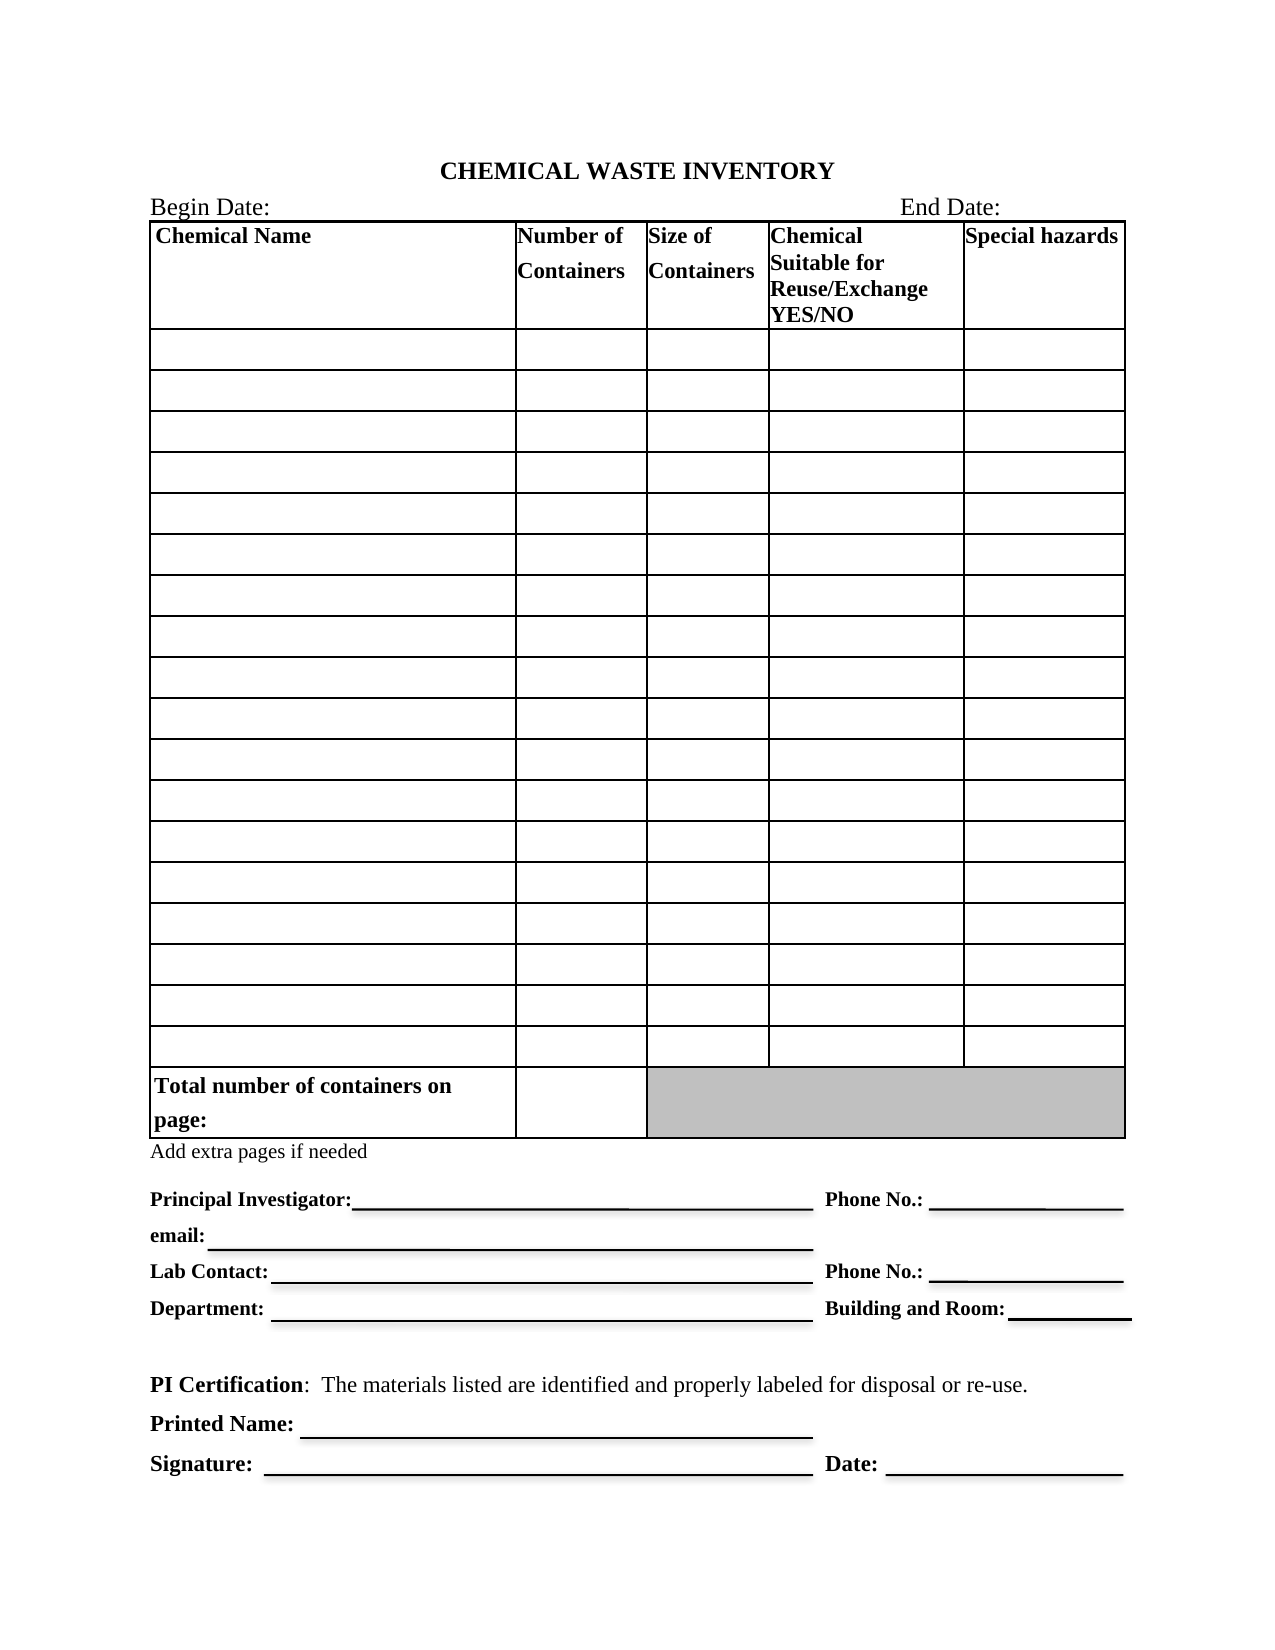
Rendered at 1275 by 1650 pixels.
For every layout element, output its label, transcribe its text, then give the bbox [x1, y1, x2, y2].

table_cell [151, 617, 515, 656]
table_cell [648, 494, 768, 533]
text Begin Date: End Date: [150, 192, 1125, 220]
table_cell Total number of containers on page: [151, 1068, 515, 1137]
table_cell [965, 699, 1124, 738]
table_cell [965, 740, 1124, 779]
table_cell [770, 617, 963, 656]
table_cell [648, 658, 768, 697]
table_cell [770, 371, 963, 409]
table_cell [648, 904, 768, 943]
table_cell [517, 699, 646, 738]
table_cell [770, 1027, 963, 1066]
text Printed Name: [150, 1410, 1125, 1437]
table_cell [965, 494, 1124, 533]
table_cell [648, 781, 768, 820]
table_cell [151, 453, 515, 492]
table_cell [648, 945, 768, 984]
table_cell [151, 822, 515, 861]
table_cell [965, 1027, 1124, 1066]
table_cell [965, 412, 1124, 451]
table_cell [151, 699, 515, 738]
table_cell [648, 617, 768, 656]
table_cell [151, 740, 515, 779]
table_cell [770, 781, 963, 820]
table_cell [517, 658, 646, 697]
text Add extra pages if needed [150, 1139, 1125, 1163]
table_cell [648, 1068, 1124, 1137]
table_cell [770, 945, 963, 984]
table_cell [965, 986, 1124, 1025]
table_cell [151, 412, 515, 451]
table_cell [770, 904, 963, 943]
table_cell [517, 330, 646, 368]
text Principal Investigator: Phone No.: [150, 1187, 1125, 1211]
table_cell [770, 535, 963, 574]
table_cell [965, 453, 1124, 492]
table_cell [770, 412, 963, 451]
text Signature: Date: [150, 1450, 1125, 1476]
table_cell [770, 658, 963, 697]
table_cell [965, 371, 1124, 409]
table_cell [965, 945, 1124, 984]
table_cell [151, 863, 515, 902]
table_cell [648, 986, 768, 1025]
table_cell [648, 1027, 768, 1066]
table_cell [151, 945, 515, 984]
table_cell [770, 863, 963, 902]
table_cell [648, 371, 768, 409]
table_cell [770, 986, 963, 1025]
table_header Number of Containers [517, 223, 646, 327]
table_cell [517, 412, 646, 451]
table_cell [517, 535, 646, 574]
table_cell [517, 617, 646, 656]
table_cell [648, 453, 768, 492]
table_cell [517, 1027, 646, 1066]
table_cell [151, 781, 515, 820]
table_cell [151, 986, 515, 1025]
table_cell [648, 699, 768, 738]
table_cell [517, 371, 646, 409]
table_cell [517, 494, 646, 533]
table_cell [965, 535, 1124, 574]
table_cell [517, 904, 646, 943]
table_cell [965, 904, 1124, 943]
table_cell [770, 453, 963, 492]
table_cell [517, 986, 646, 1025]
table_header Chemical Name [151, 223, 515, 327]
table_cell [770, 699, 963, 738]
table_cell [965, 863, 1124, 902]
text CHEMICAL WASTE INVENTORY [150, 156, 1125, 185]
table_header Size of Containers [648, 223, 768, 327]
table_cell [770, 576, 963, 615]
table_cell [648, 412, 768, 451]
table_cell [151, 658, 515, 697]
table_cell [965, 576, 1124, 615]
table_cell [517, 863, 646, 902]
table_cell [151, 494, 515, 533]
table_cell [151, 1027, 515, 1066]
table_cell [648, 576, 768, 615]
table_cell [965, 617, 1124, 656]
text Lab Contact: Phone No.: [150, 1259, 1125, 1283]
table_cell [517, 1068, 646, 1137]
table_cell [648, 822, 768, 861]
table_cell [517, 781, 646, 820]
table_cell [517, 740, 646, 779]
table_cell [965, 658, 1124, 697]
table_cell [151, 535, 515, 574]
table_cell [517, 945, 646, 984]
table_cell [517, 822, 646, 861]
table_cell [965, 822, 1124, 861]
text email: [150, 1223, 1125, 1247]
table_header Chemical Suitable for Reuse/Exchange YES/NO [770, 223, 963, 327]
table_cell [770, 822, 963, 861]
table_cell [648, 330, 768, 368]
table_cell [517, 453, 646, 492]
table_cell [648, 740, 768, 779]
table_cell [965, 330, 1124, 368]
table_cell [151, 904, 515, 943]
table_cell [770, 740, 963, 779]
table_cell [151, 371, 515, 409]
table_cell [648, 535, 768, 574]
table_cell [517, 576, 646, 615]
table_cell [770, 494, 963, 533]
table_header Special hazards [965, 223, 1124, 327]
table_cell [770, 330, 963, 368]
table_cell [151, 576, 515, 615]
text Department: Building and Room: [150, 1295, 1125, 1319]
table_cell [648, 863, 768, 902]
table_cell [965, 781, 1124, 820]
text PI Certification: The materials listed are identified and properly labeled for disposal or re-use. [150, 1371, 1125, 1397]
table_cell [151, 330, 515, 368]
